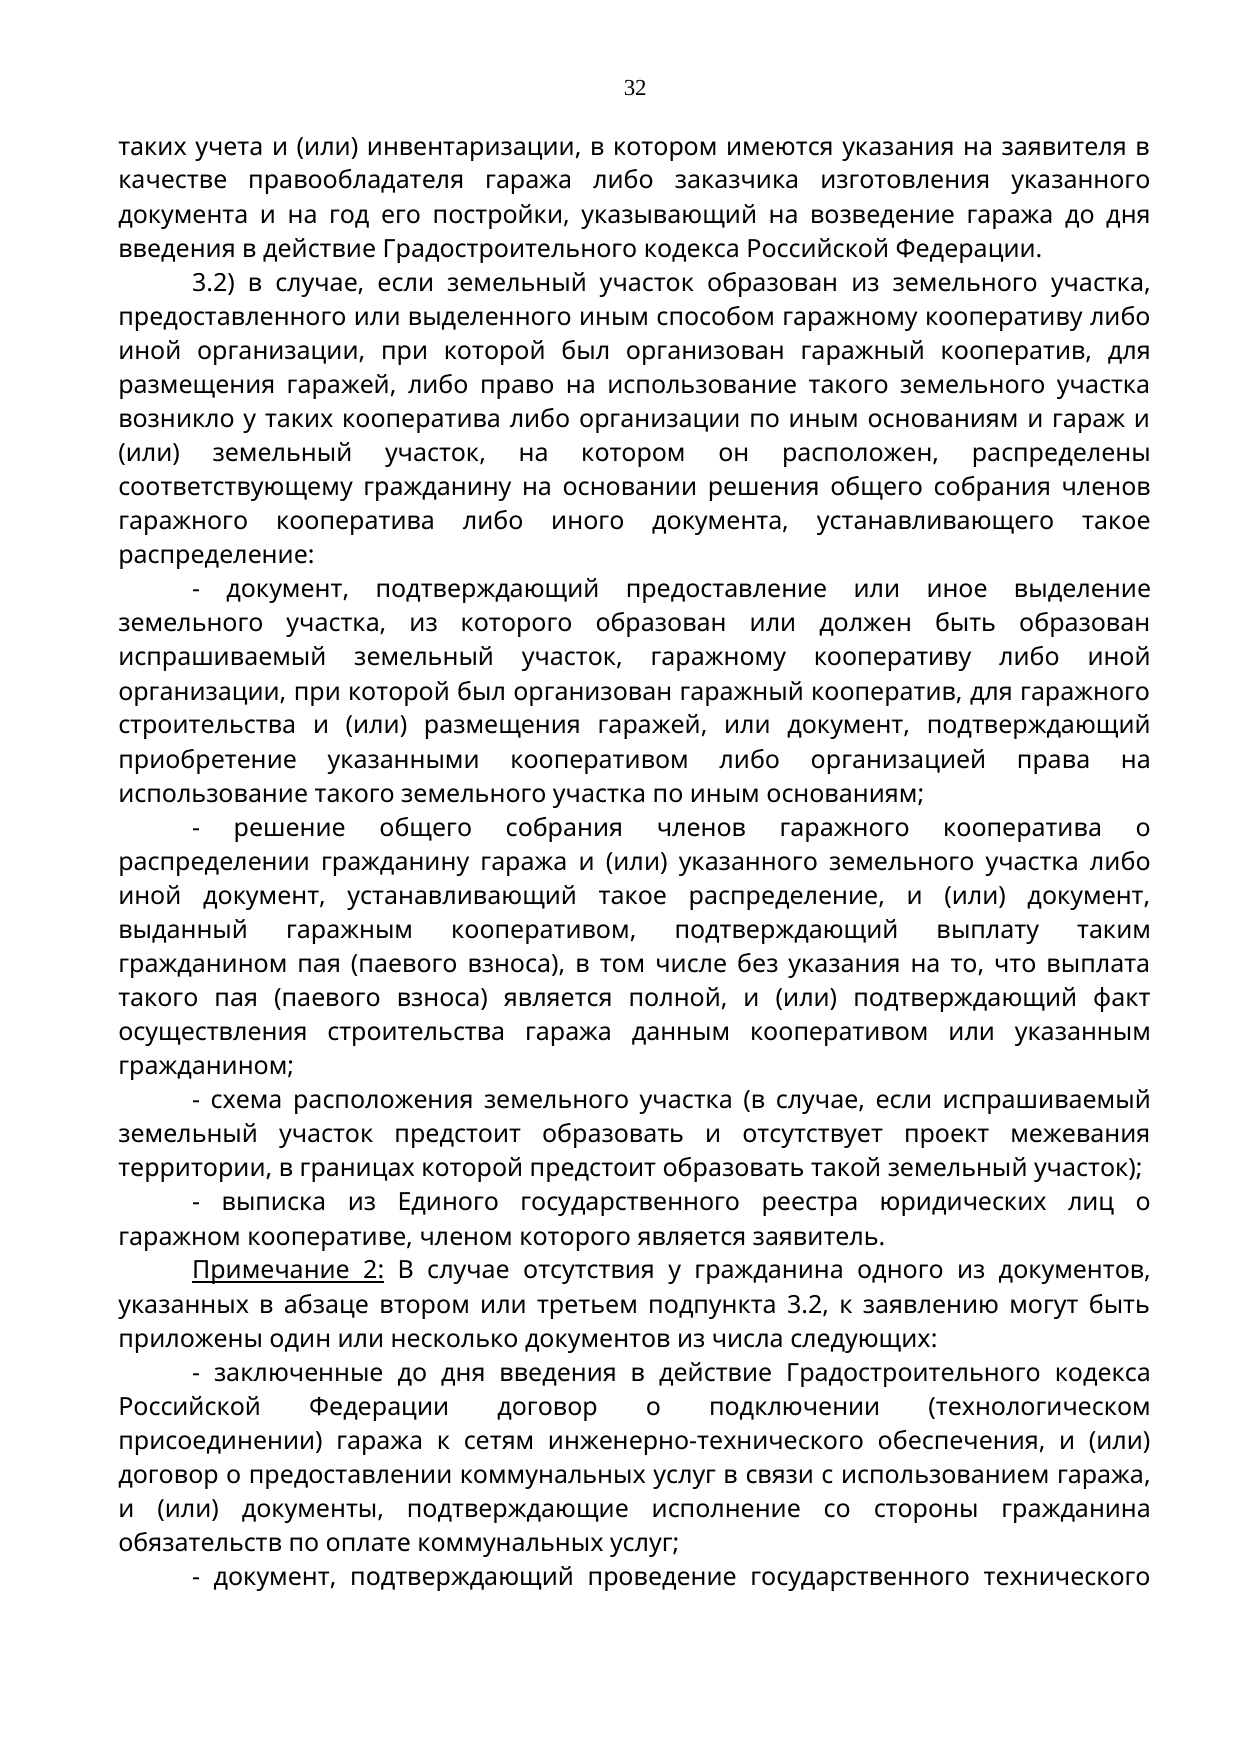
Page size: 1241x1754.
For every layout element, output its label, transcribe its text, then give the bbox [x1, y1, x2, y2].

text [118, 1559, 1152, 1593]
text - выписка из Единого государственного реестра юридических лиц о гаражном кооперативе, членом которого является заявитель. [118, 1184, 1152, 1252]
text - документ, подтверждающий предоставление или иное выделение земельного участка, из которого образован или должен быть образован испрашиваемый земельный участок, гаражному кооперативу либо иной организации, при которой был организован гаражный кооператив, для гаражного строительства и (или) размещения гаражей, или документ, подтверждающий приобретение указанными кооперативом либо организацией права на использование такого земельного участка по иным основаниям; [118, 571, 1152, 809]
text Примечание 2: В случае отсутствия у гражданина одного из документов, указанных в абзаце втором или третьем подпункта 3.2, к заявлению могут быть приложены один или несколько документов из числа следующих: [118, 1252, 1152, 1354]
text - схема расположения земельного участка (в случае, если испрашиваемый земельный участок предстоит образовать и отсутствует проект межевания территории, в границах которой предстоит образовать такой земельный участок); [118, 1082, 1152, 1184]
text 3.2) в случае, если земельный участок образован из земельного участка, предоставленного или выделенного иным способом гаражному кооперативу либо иной организации, при которой был организован гаражный кооператив, для размещения гаражей, либо право на использование такого земельного участка возникло у таких кооператива либо организации по иным основаниям и гараж и (или) земельный участок, на котором он расположен, распределены соответствующему гражданину на основании решения общего собрания членов гаражного кооператива либо иного документа, устанавливающего такое распределение: [118, 264, 1152, 571]
text - заключенные до дня введения в действие Градостроительного кодекса Российской Федерации договор о подключении (технологическом присоединении) гаража к сетям инженерно-технического обеспечения, и (или) договор о предоставлении коммунальных услуг в связи с использованием гаража, и (или) документы, подтверждающие исполнение со стороны гражданина обязательств по оплате коммунальных услуг; [118, 1354, 1152, 1559]
text - решение общего собрания членов гаражного кооператива о распределении гражданину гаража и (или) указанного земельного участка либо иной документ, устанавливающий такое распределение, и (или) документ, выданный гаражным кооперативом, подтверждающий выплату таким гражданином пая (паевого взноса), в том числе без указания на то, что выплата такого пая (паевого взноса) является полной, и (или) подтверждающий факт осуществления строительства гаража данным кооперативом или указанным гражданином; [118, 809, 1152, 1082]
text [118, 128, 1152, 264]
